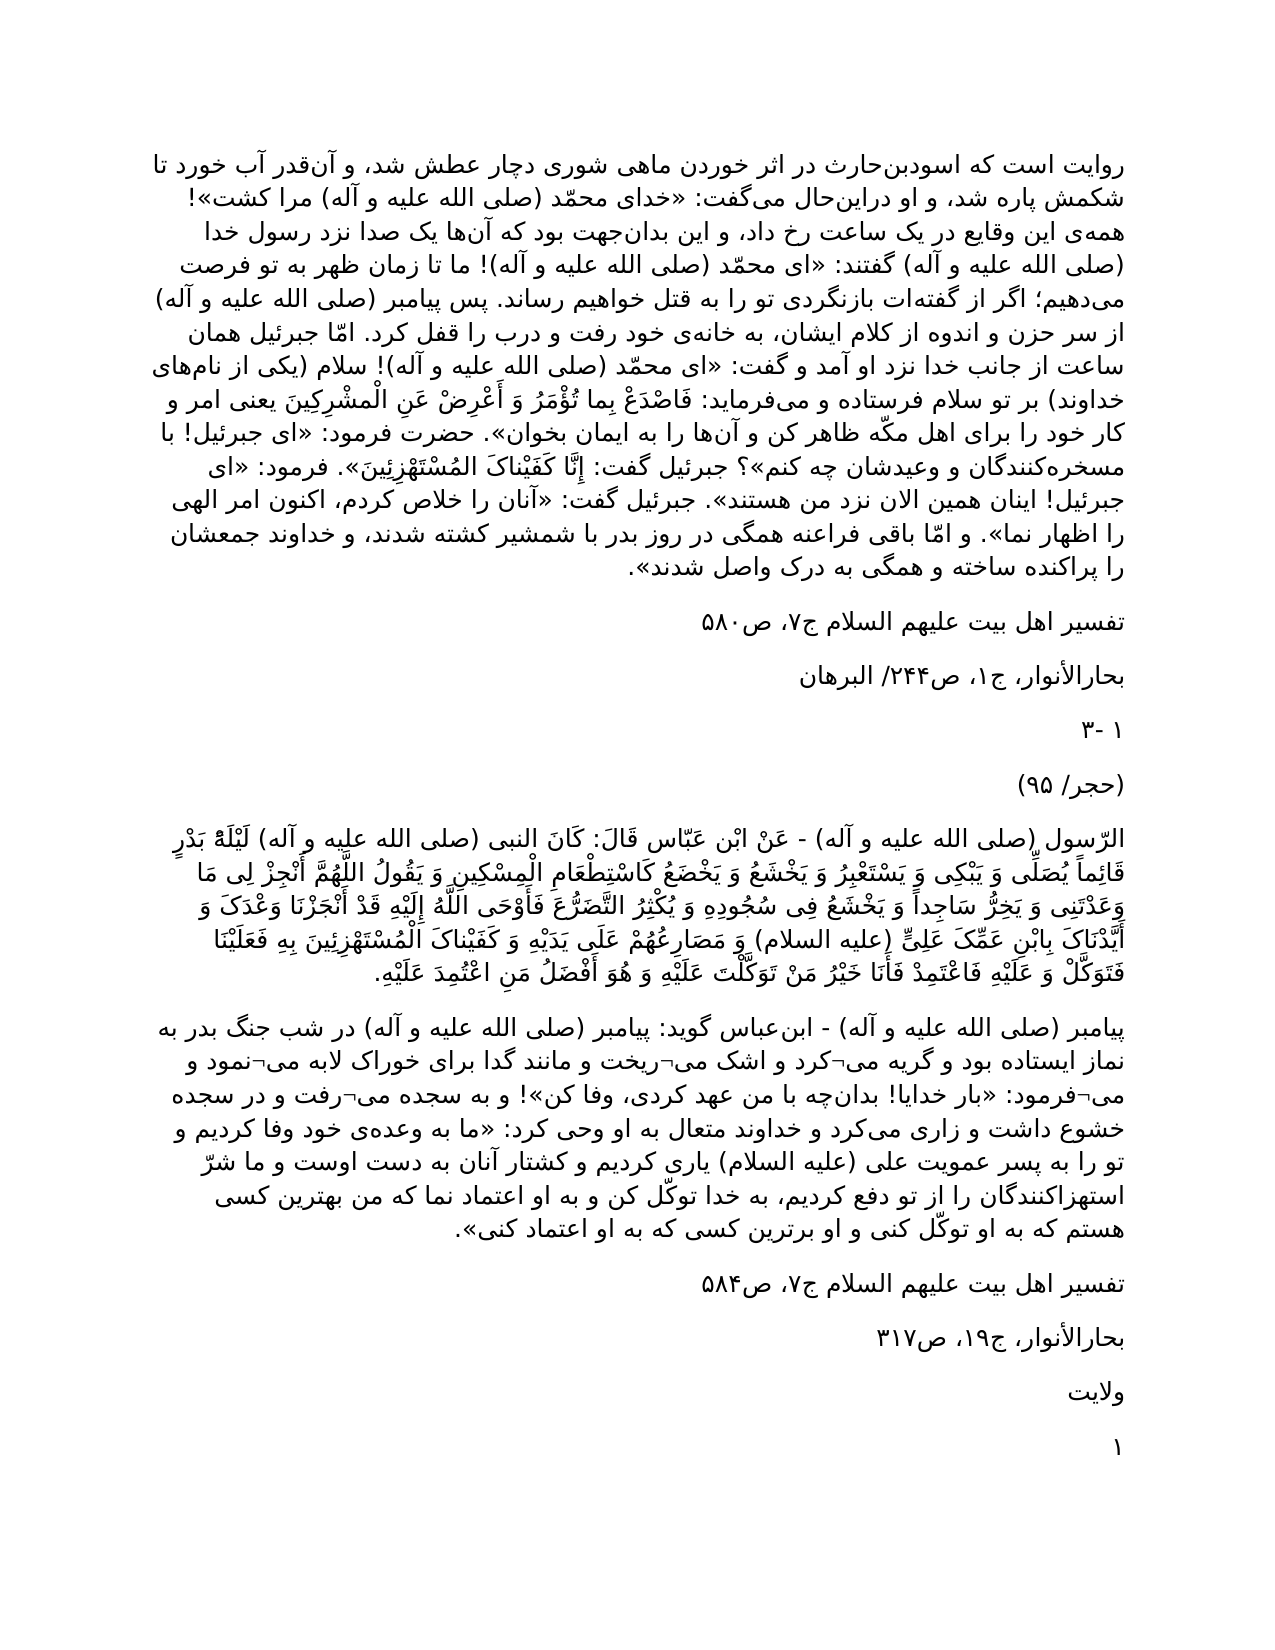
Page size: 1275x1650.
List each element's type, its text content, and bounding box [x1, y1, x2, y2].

text ۱ -۳ [150, 716, 1125, 745]
text بحارالأنوار، ج۱، ص۲۴۴/ البرهان [150, 661, 1125, 690]
text ۱ [150, 1432, 1125, 1461]
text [150, 150, 1125, 582]
text تفسیر اهل بیت علیهم السلام ج۷، ص۵۸۴ [150, 1269, 1125, 1298]
text تفسیر اهل بیت علیهم السلام ج۷، ص۵۸۰ [150, 607, 1125, 636]
text الرّسول (صلی الله علیه و آله) - عَنْ ابْن عَبّاس قَالَ: کَانَ النبی (صلی الله علیه و آله) لَیْلَهًَْ بَدْرٍ قَائِماً یُصَلِّی وَ یَبْکِی وَ یَسْتَعْبِرُ وَ یَخْشَعُ وَ یَخْضَعُ کَاسْتِطْعَامِ الْمِسْکِینِ وَ یَقُولُ اللَّهُمَّ أَنْجِزْ لِی مَا وَعَدْتَنِی وَ یَخِرُّ سَاجِداً وَ یَخْشَعُ فِی سُجُودِهِ وَ یُکْثِرُ التَّضَرُّعَ فَأَوْحَی اللَّهُ إِلَیْهِ قَدْ أَنْجَزْنَا وَعْدَکَ وَ أَیَّدْنَاکَ بِابْنِ عَمِّکَ عَلِیٍّ (علیه السلام) وَ مَصَارِعُهُمْ عَلَی یَدَیْهِ وَ کَفَیْناکَ الْمُسْتَهْزِئِینَ بِهِ فَعَلَیْنَا فَتَوَکَّلْ وَ عَلَیْهِ فَاعْتَمِدْ فَأَنَا خَیْرُ مَنْ تَوَکَّلْتَ عَلَیْهِ وَ هُوَ أَفْضَلُ مَنِ اعْتُمِدَ عَلَیْهِ. [150, 824, 1125, 988]
text (حجر/ ۹۵) [150, 770, 1125, 799]
text ولایت [150, 1377, 1125, 1407]
text پیامبر (صلی الله علیه و آله) - ابن‌عباس گوید: پیامبر (صلی الله علیه و آله) در شب جنگ بدر به نماز ایستاده بود و گریه می¬کرد و اشک می¬ریخت و مانند گدا برای خوراک لابه می¬نمود و می¬فرمود: «بار خدایا! بدان‌چه با من عهد کردی، وفا کن»! و به سجده می¬رفت و در سجده خشوع داشت و زاری می‌کرد و خداوند متعال به او وحی کرد: «ما به وعده‌ی خود وفا کردیم و تو را به پسر عمویت علی (علیه السلام) یاری کردیم و کشتار آنان به دست اوست و ما شرّ استهزاکنندگان را از تو دفع کردیم، به خدا توکّل کن و به او اعتماد نما که من بهترین کسی هستم که به او توکّل کنی و او برترین کسی که به او اعتماد کنی». [150, 1013, 1125, 1243]
text بحارالأنوار، ج۱۹، ص۳۱۷ [150, 1323, 1125, 1352]
